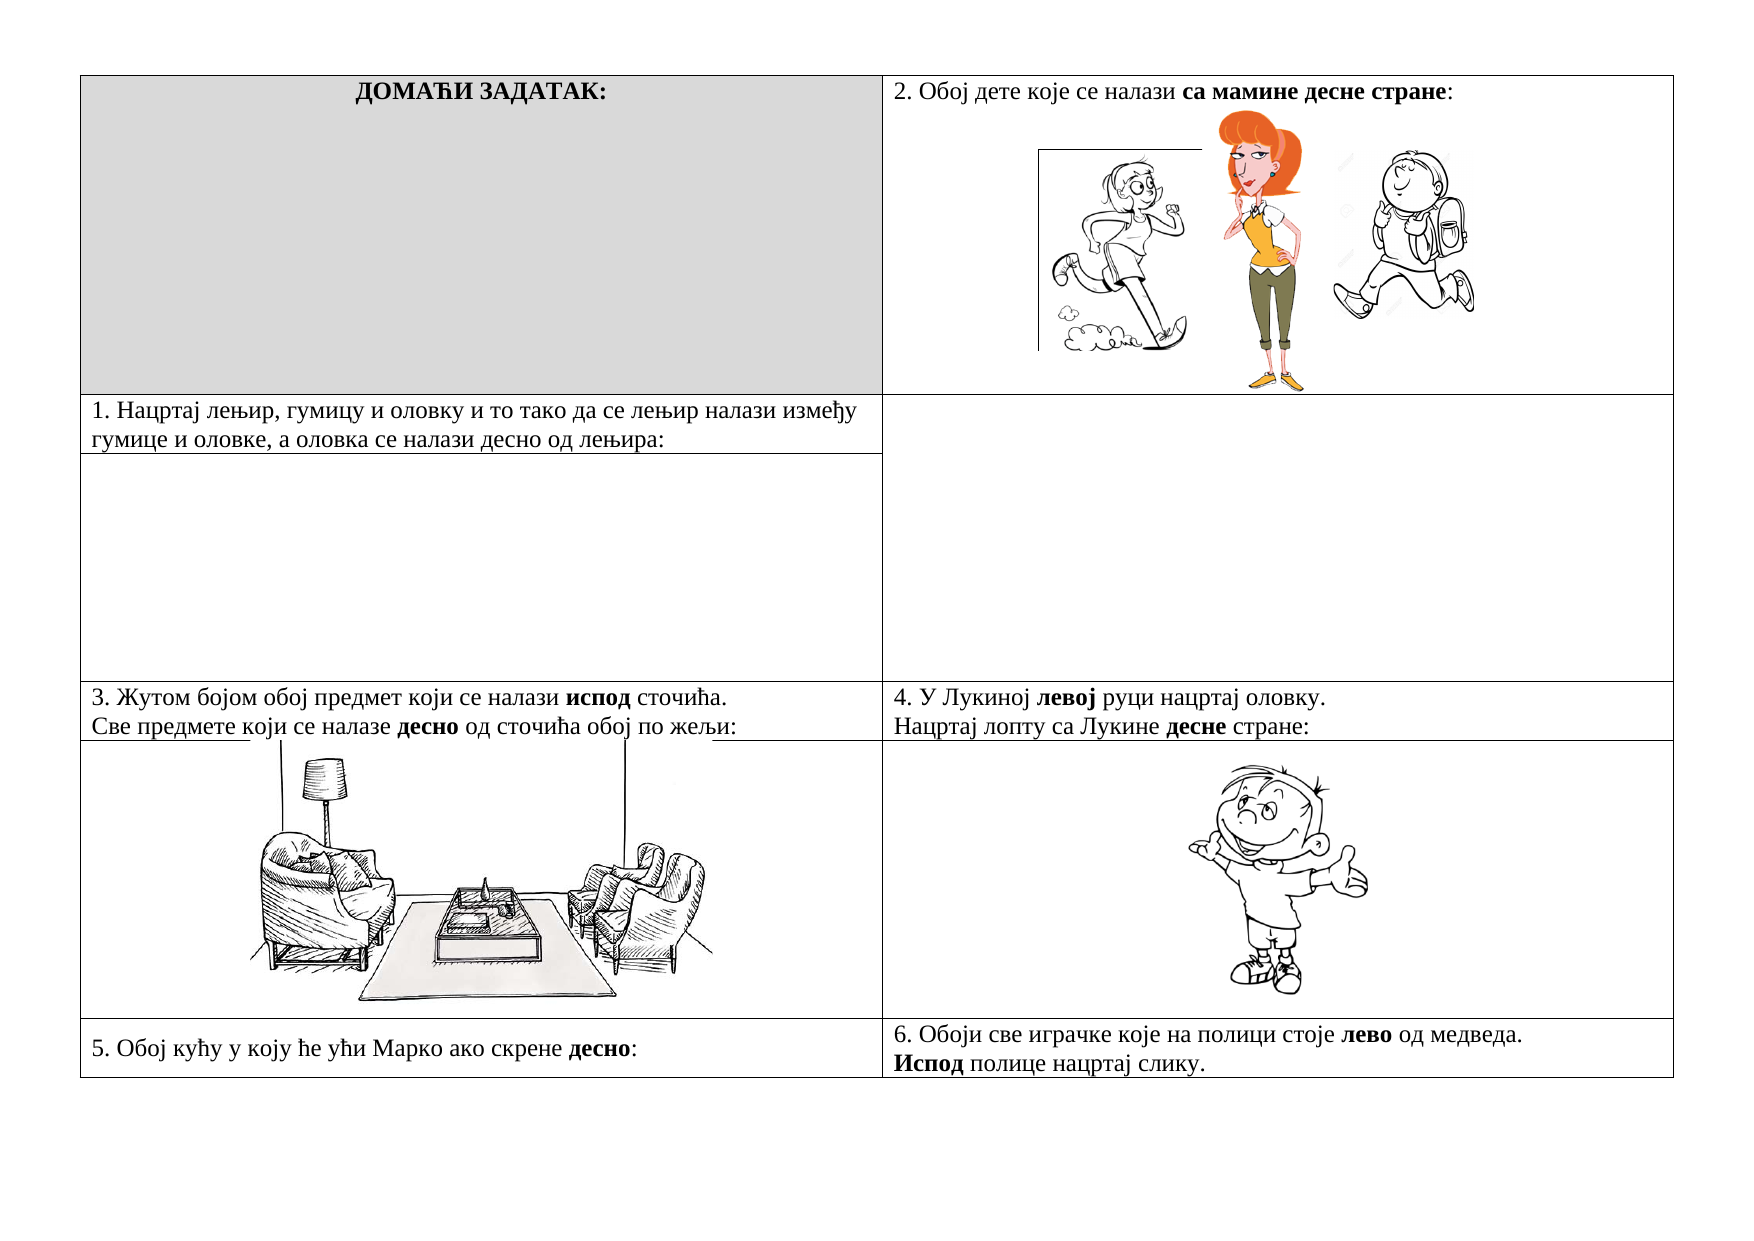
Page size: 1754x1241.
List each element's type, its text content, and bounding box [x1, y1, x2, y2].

table_cell [883, 741, 1673, 1018]
table_header 2. Обој дете које се налази са мамине десне стране: [883, 76, 1673, 394]
picture [250, 740, 713, 1005]
picture [1038, 103, 1474, 394]
table_cell 6. Обоји све играчке које на полици стоје лево од медведа. Испод полице нацртај слику. [883, 1019, 1673, 1077]
table_cell 5. Обој кућу у коју ће ући Марко ако скрене десно: [81, 1019, 882, 1077]
table_cell 4. У Лукиној левој руци нацртај оловку. Нацртај лопту са Лукине десне стране: [883, 682, 1673, 740]
table_cell 1. Нацртај лењир, гумицу и оловку и то тако да се лењир налази између гумице и оловке, а оловка се налази десно од лењира: [81, 395, 882, 453]
table_cell [883, 395, 1673, 681]
table_cell [81, 741, 882, 1018]
table_cell [81, 454, 882, 681]
table_header ДОМАЋИ ЗАДАТАК: [81, 76, 882, 394]
picture [1186, 762, 1370, 997]
table_cell 3. Жутом бојом обој предмет који се налази испод сточића. Све предмете који се налазе десно од сточића обој по жељи: [81, 682, 882, 740]
